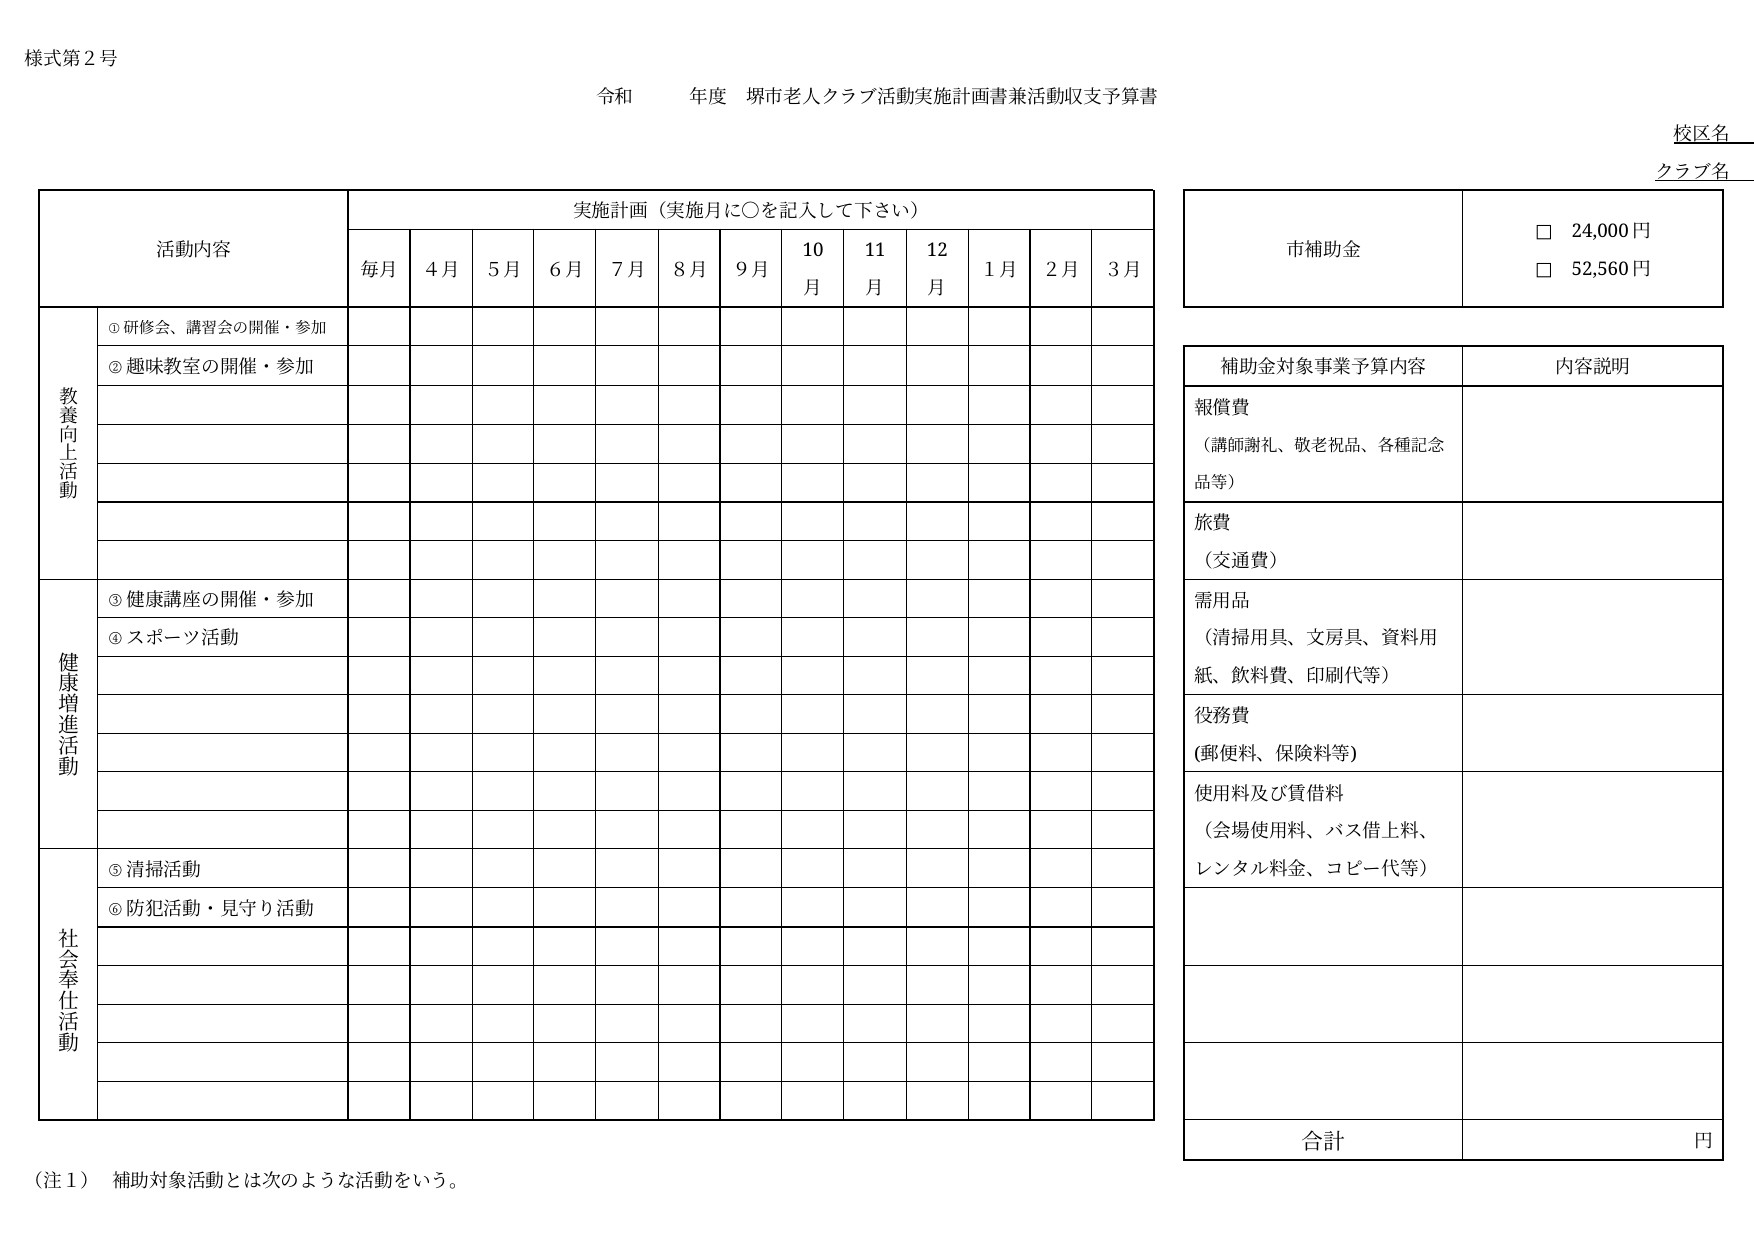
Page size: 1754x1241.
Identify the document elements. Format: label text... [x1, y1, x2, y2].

table_cell [907, 580, 968, 617]
table_cell [1031, 464, 1091, 501]
table_cell 内容説明 [1463, 347, 1722, 385]
table_cell [473, 734, 533, 771]
table_cell [969, 503, 1029, 540]
table_cell [969, 1043, 1029, 1081]
table_cell [782, 386, 843, 424]
table_cell [473, 580, 533, 617]
table_cell [721, 772, 781, 810]
table_cell [473, 1082, 533, 1119]
table_cell [411, 928, 472, 965]
table_cell [1463, 387, 1722, 501]
table_cell [659, 811, 719, 848]
table_cell [782, 811, 843, 848]
table_cell [534, 888, 595, 926]
table_cell [969, 425, 1029, 463]
table_cell [349, 772, 409, 810]
table_cell [534, 811, 595, 848]
table_cell [659, 541, 719, 578]
table_cell [721, 1005, 781, 1042]
table_cell [411, 503, 472, 540]
table_cell [596, 849, 658, 887]
table_cell [98, 425, 347, 463]
table_cell [534, 1005, 595, 1042]
table_cell [969, 849, 1029, 887]
table_cell [411, 695, 472, 733]
table_cell [473, 966, 533, 1003]
table_cell ⑤清掃活動 [98, 849, 347, 887]
table_cell [1463, 580, 1722, 694]
table_cell [534, 580, 595, 617]
table_cell [907, 464, 968, 501]
table_cell ２月 [1031, 230, 1091, 306]
table_cell [596, 772, 658, 810]
table_cell [596, 308, 658, 345]
table_cell [473, 849, 533, 887]
table_cell [969, 464, 1029, 501]
table_cell [1463, 1043, 1722, 1119]
table_cell [782, 464, 843, 501]
table_cell [98, 1043, 347, 1081]
table_cell [1185, 1043, 1462, 1119]
table_cell [1031, 849, 1091, 887]
table_cell [782, 503, 843, 540]
table_cell [349, 966, 409, 1003]
table_cell [1092, 425, 1153, 463]
table_cell [534, 346, 595, 385]
table_cell [1031, 1082, 1091, 1119]
table_cell [534, 464, 595, 501]
table_cell 教養向上活動 [40, 308, 97, 578]
table_cell 毎月 [349, 230, 409, 306]
table_cell [349, 541, 409, 578]
table_cell [907, 811, 968, 848]
table_cell [98, 811, 347, 848]
table_cell ７月 [596, 230, 658, 306]
table_cell [1463, 503, 1722, 578]
table_cell [98, 503, 347, 540]
table_cell [844, 464, 906, 501]
table_cell 円 [1463, 1120, 1722, 1159]
table_cell [907, 1043, 968, 1081]
table_cell [969, 888, 1029, 926]
table_cell [969, 618, 1029, 656]
table_cell [907, 425, 968, 463]
table_cell [907, 618, 968, 656]
table_cell [349, 811, 409, 848]
table_cell [473, 464, 533, 501]
table_header [1155, 190, 1183, 385]
table_cell [1092, 464, 1153, 501]
table_cell [721, 734, 781, 771]
table_cell [534, 541, 595, 578]
table_cell [98, 1082, 347, 1119]
table_cell [969, 928, 1029, 965]
table_cell [659, 928, 719, 965]
table_cell [721, 425, 781, 463]
table_cell [411, 541, 472, 578]
table_cell [844, 425, 906, 463]
table_cell [1031, 811, 1091, 848]
table_cell [782, 657, 843, 694]
table_cell [1092, 308, 1153, 345]
table_cell [411, 966, 472, 1003]
table_cell [782, 966, 843, 1003]
table_cell [411, 888, 472, 926]
table_cell [98, 464, 347, 501]
table_cell [534, 734, 595, 771]
text クラブ名 [24, 151, 1730, 189]
table_cell [473, 503, 533, 540]
table_cell [534, 849, 595, 887]
text 令和 年度 堺市老人クラブ活動実施計画書兼活動収支予算書 [24, 76, 1730, 114]
table_cell ３月 [1092, 230, 1153, 306]
table_cell [844, 772, 906, 810]
table_cell [411, 772, 472, 810]
table_cell [721, 541, 781, 578]
table_cell [659, 849, 719, 887]
table_cell ④スポーツ活動 [98, 618, 347, 656]
table_cell [844, 1043, 906, 1081]
table_cell ９月 [721, 230, 781, 306]
table_cell [98, 695, 347, 733]
table_cell [534, 966, 595, 1003]
table_cell ③健康講座の開催・参加 [98, 580, 347, 617]
table_cell [844, 734, 906, 771]
table_cell [98, 541, 347, 578]
table_cell [907, 1005, 968, 1042]
table_cell [1155, 386, 1183, 424]
table_cell 需用品 （清掃用具、文房具、資料用紙、飲料費、印刷代等） [1185, 580, 1462, 694]
table_cell [721, 386, 781, 424]
table_cell [473, 425, 533, 463]
table_cell [782, 308, 843, 345]
table_cell 健康増進活動 [40, 580, 97, 848]
table_cell [1092, 1082, 1153, 1119]
table_cell [349, 849, 409, 887]
table_cell ６月 [534, 230, 595, 306]
table_cell [659, 1043, 719, 1081]
table_cell ①研修会、講習会の開催・参加 [98, 308, 347, 345]
table_cell [411, 734, 472, 771]
table_cell [411, 580, 472, 617]
table_cell [1031, 772, 1091, 810]
table_cell [907, 849, 968, 887]
table_cell [1092, 618, 1153, 656]
table_cell ５月 [473, 230, 533, 306]
table_cell [969, 966, 1029, 1003]
table_cell 旅費 （交通費） [1185, 503, 1462, 578]
table_cell [721, 888, 781, 926]
table_cell [659, 966, 719, 1003]
table_cell [1092, 1043, 1153, 1081]
table_cell [782, 734, 843, 771]
table_cell [98, 928, 347, 965]
table_cell [907, 1082, 968, 1119]
table_cell [349, 580, 409, 617]
table_cell [473, 928, 533, 965]
table_cell [844, 541, 906, 578]
table_cell １月 [969, 230, 1029, 306]
table_cell [1092, 695, 1153, 733]
table_cell [782, 849, 843, 887]
table_cell [596, 1043, 658, 1081]
table_cell [473, 772, 533, 810]
table_cell [596, 1082, 658, 1119]
table_cell [1031, 580, 1091, 617]
table_cell [782, 888, 843, 926]
table_cell [1092, 966, 1153, 1003]
table_cell [1031, 346, 1091, 385]
table_cell [721, 1082, 781, 1119]
table_cell [411, 425, 472, 463]
table_cell [534, 772, 595, 810]
table_cell [596, 464, 658, 501]
table_cell 合計 [1185, 1120, 1462, 1159]
table_cell [1092, 657, 1153, 694]
text 様式第２号 [24, 39, 1730, 76]
table_cell [349, 618, 409, 656]
table_cell [844, 618, 906, 656]
table_cell [659, 1005, 719, 1042]
table_cell [907, 772, 968, 810]
table_cell [1463, 772, 1722, 887]
table_cell [721, 308, 781, 345]
table_cell [411, 849, 472, 887]
table_cell [1031, 928, 1091, 965]
table_cell [1031, 1005, 1091, 1042]
table_cell [596, 618, 658, 656]
table_cell [1031, 386, 1091, 424]
table_cell [411, 346, 472, 385]
table_cell [659, 386, 719, 424]
table_header 実施計画（実施月に○を記入して下さい） [349, 191, 1153, 228]
table_cell [907, 734, 968, 771]
table_cell [844, 386, 906, 424]
table_cell [969, 541, 1029, 578]
table_cell [1031, 618, 1091, 656]
table_cell [534, 1043, 595, 1081]
table_cell 使用料及び賃借料 （会場使用料、バス借上料、 レンタル料金、コピー代等） [1185, 772, 1462, 887]
table_cell [596, 657, 658, 694]
table_cell [1092, 811, 1153, 848]
table_cell [969, 1005, 1029, 1042]
table_cell [534, 928, 595, 965]
table_cell [1031, 657, 1091, 694]
table_cell [98, 657, 347, 694]
table_cell [721, 503, 781, 540]
table_cell [1155, 541, 1183, 1119]
table_cell [659, 657, 719, 694]
table_cell [534, 503, 595, 540]
table_cell [907, 503, 968, 540]
table_cell [969, 772, 1029, 810]
table_cell [721, 464, 781, 501]
table_cell [969, 811, 1029, 848]
table_cell [596, 888, 658, 926]
table_cell [473, 695, 533, 733]
table_cell [844, 695, 906, 733]
table_cell [349, 503, 409, 540]
table_cell [782, 928, 843, 965]
table_cell [969, 695, 1029, 733]
table_cell [659, 1082, 719, 1119]
table_cell ②趣味教室の開催・参加 [98, 346, 347, 385]
table_cell [596, 580, 658, 617]
table_cell [98, 772, 347, 810]
table_cell [349, 734, 409, 771]
list 補助対象活動とは次のような活動をいう。 [24, 1161, 1730, 1198]
table_cell [473, 346, 533, 385]
text 校区名 [24, 114, 1730, 151]
table_cell 役務費 (郵便料、保険料等) [1185, 695, 1462, 771]
table_cell [534, 618, 595, 656]
table_cell [721, 966, 781, 1003]
table_cell [907, 888, 968, 926]
table_cell [782, 346, 843, 385]
table_cell [349, 1005, 409, 1042]
table_cell [907, 928, 968, 965]
table_cell [349, 1043, 409, 1081]
table_header 活動内容 [40, 191, 347, 306]
table_cell [411, 1082, 472, 1119]
table_cell [596, 1005, 658, 1042]
table_cell [659, 888, 719, 926]
table_cell [1092, 1005, 1153, 1042]
table_cell [473, 1005, 533, 1042]
table_cell [844, 849, 906, 887]
table_cell [534, 308, 595, 345]
table_cell [782, 580, 843, 617]
table_cell [659, 580, 719, 617]
table_cell [721, 657, 781, 694]
table_cell [844, 346, 906, 385]
table_cell [721, 618, 781, 656]
table_cell ８月 [659, 230, 719, 306]
table_cell 報償費 （講師謝礼、敬老祝品、各種記念品等） [1185, 387, 1462, 501]
table_cell [1031, 1043, 1091, 1081]
table_cell [596, 541, 658, 578]
table_cell [411, 386, 472, 424]
table_cell [721, 849, 781, 887]
table_cell [659, 734, 719, 771]
table_cell [349, 695, 409, 733]
table_cell [1031, 308, 1091, 345]
table_cell [844, 928, 906, 965]
table_cell [782, 1005, 843, 1042]
table_cell [907, 541, 968, 578]
table_cell [1092, 928, 1153, 965]
table_cell [1092, 888, 1153, 926]
table_cell [596, 928, 658, 965]
table_cell [1184, 308, 1723, 345]
table_cell [659, 695, 719, 733]
table_cell [411, 618, 472, 656]
table_header 市補助金 [1185, 191, 1462, 306]
table_cell [411, 1005, 472, 1042]
table_cell ４月 [411, 230, 472, 306]
table_cell [1031, 503, 1091, 540]
table_cell [782, 772, 843, 810]
table_cell [844, 966, 906, 1003]
table_cell [534, 425, 595, 463]
table_cell [1031, 425, 1091, 463]
table_cell [473, 657, 533, 694]
table_cell [1092, 734, 1153, 771]
table_cell [844, 811, 906, 848]
table_cell [596, 346, 658, 385]
table_cell [473, 308, 533, 345]
table_cell 11月 [844, 230, 906, 306]
table_cell [411, 657, 472, 694]
table_cell [907, 695, 968, 733]
table_cell [1031, 888, 1091, 926]
table_cell [596, 734, 658, 771]
table_cell [1092, 541, 1153, 578]
table_cell [596, 966, 658, 1003]
table_cell [473, 1043, 533, 1081]
table_cell [1092, 503, 1153, 540]
table_cell [534, 657, 595, 694]
table_cell [782, 695, 843, 733]
table_cell [782, 618, 843, 656]
table_cell [1463, 966, 1722, 1042]
table_cell [98, 386, 347, 424]
table_cell [473, 811, 533, 848]
table_cell [534, 386, 595, 424]
table_cell [907, 966, 968, 1003]
table_cell [1092, 386, 1153, 424]
table_cell [1185, 966, 1462, 1042]
table_cell [596, 695, 658, 733]
table_cell [1092, 346, 1153, 385]
table_cell [721, 811, 781, 848]
table_cell [659, 346, 719, 385]
table_cell [969, 657, 1029, 694]
table_cell [1463, 695, 1722, 771]
table_cell [969, 1082, 1029, 1119]
table_cell [969, 734, 1029, 771]
table_cell [349, 1082, 409, 1119]
table_cell [349, 346, 409, 385]
table_cell [721, 1043, 781, 1081]
table_cell [844, 657, 906, 694]
table_cell [1185, 888, 1462, 965]
table_cell [721, 580, 781, 617]
table_cell [844, 1005, 906, 1042]
table_cell [721, 928, 781, 965]
table_cell [844, 888, 906, 926]
table_cell [659, 464, 719, 501]
table_cell [844, 308, 906, 345]
table_cell [596, 386, 658, 424]
table_cell [782, 1043, 843, 1081]
table_cell [349, 928, 409, 965]
table_cell [1031, 966, 1091, 1003]
table_cell [659, 425, 719, 463]
table_cell [969, 386, 1029, 424]
table_cell [1092, 849, 1153, 887]
table_cell 10月 [782, 230, 843, 306]
table_cell [98, 1005, 347, 1042]
table_cell [1092, 580, 1153, 617]
table_cell 社会奉仕活動 [40, 849, 97, 1119]
table_cell [473, 386, 533, 424]
table_cell 12月 [907, 230, 968, 306]
table_cell [1155, 425, 1183, 540]
table_cell [659, 503, 719, 540]
table_cell [473, 541, 533, 578]
table_cell [98, 734, 347, 771]
table_cell [349, 888, 409, 926]
table_cell [411, 464, 472, 501]
table_cell ⑥防犯活動・見守り活動 [98, 888, 347, 926]
table_cell [349, 425, 409, 463]
table_cell [907, 657, 968, 694]
table_cell [411, 308, 472, 345]
table_cell [596, 811, 658, 848]
table_cell [1031, 695, 1091, 733]
table_cell 補助金対象事業予算内容 [1185, 347, 1462, 385]
table_cell [1031, 734, 1091, 771]
table_cell [782, 541, 843, 578]
table_header □ 24,000円 □ 52,560円 [1463, 191, 1722, 306]
table_cell [349, 308, 409, 345]
table_cell [1092, 772, 1153, 810]
table_cell [907, 308, 968, 345]
table_cell [844, 503, 906, 540]
table_cell [1463, 888, 1722, 965]
table_cell [659, 308, 719, 345]
table_cell [411, 1043, 472, 1081]
table_cell [907, 346, 968, 385]
table_cell [782, 1082, 843, 1119]
table_cell [473, 888, 533, 926]
table_cell [659, 772, 719, 810]
table_cell [98, 966, 347, 1003]
table_cell [721, 695, 781, 733]
table_cell [1031, 541, 1091, 578]
table_cell [782, 425, 843, 463]
table_cell [349, 386, 409, 424]
table_cell [969, 308, 1029, 345]
table_cell [659, 618, 719, 656]
table_cell [596, 425, 658, 463]
table_cell [969, 346, 1029, 385]
table_cell [473, 618, 533, 656]
table_cell [907, 386, 968, 424]
table_cell [534, 695, 595, 733]
table_cell [844, 1082, 906, 1119]
table_cell [411, 811, 472, 848]
table_cell [349, 657, 409, 694]
table_cell [721, 346, 781, 385]
table_cell [596, 503, 658, 540]
table_cell [969, 580, 1029, 617]
table_cell [349, 464, 409, 501]
table_cell [534, 1082, 595, 1119]
table_cell [844, 580, 906, 617]
